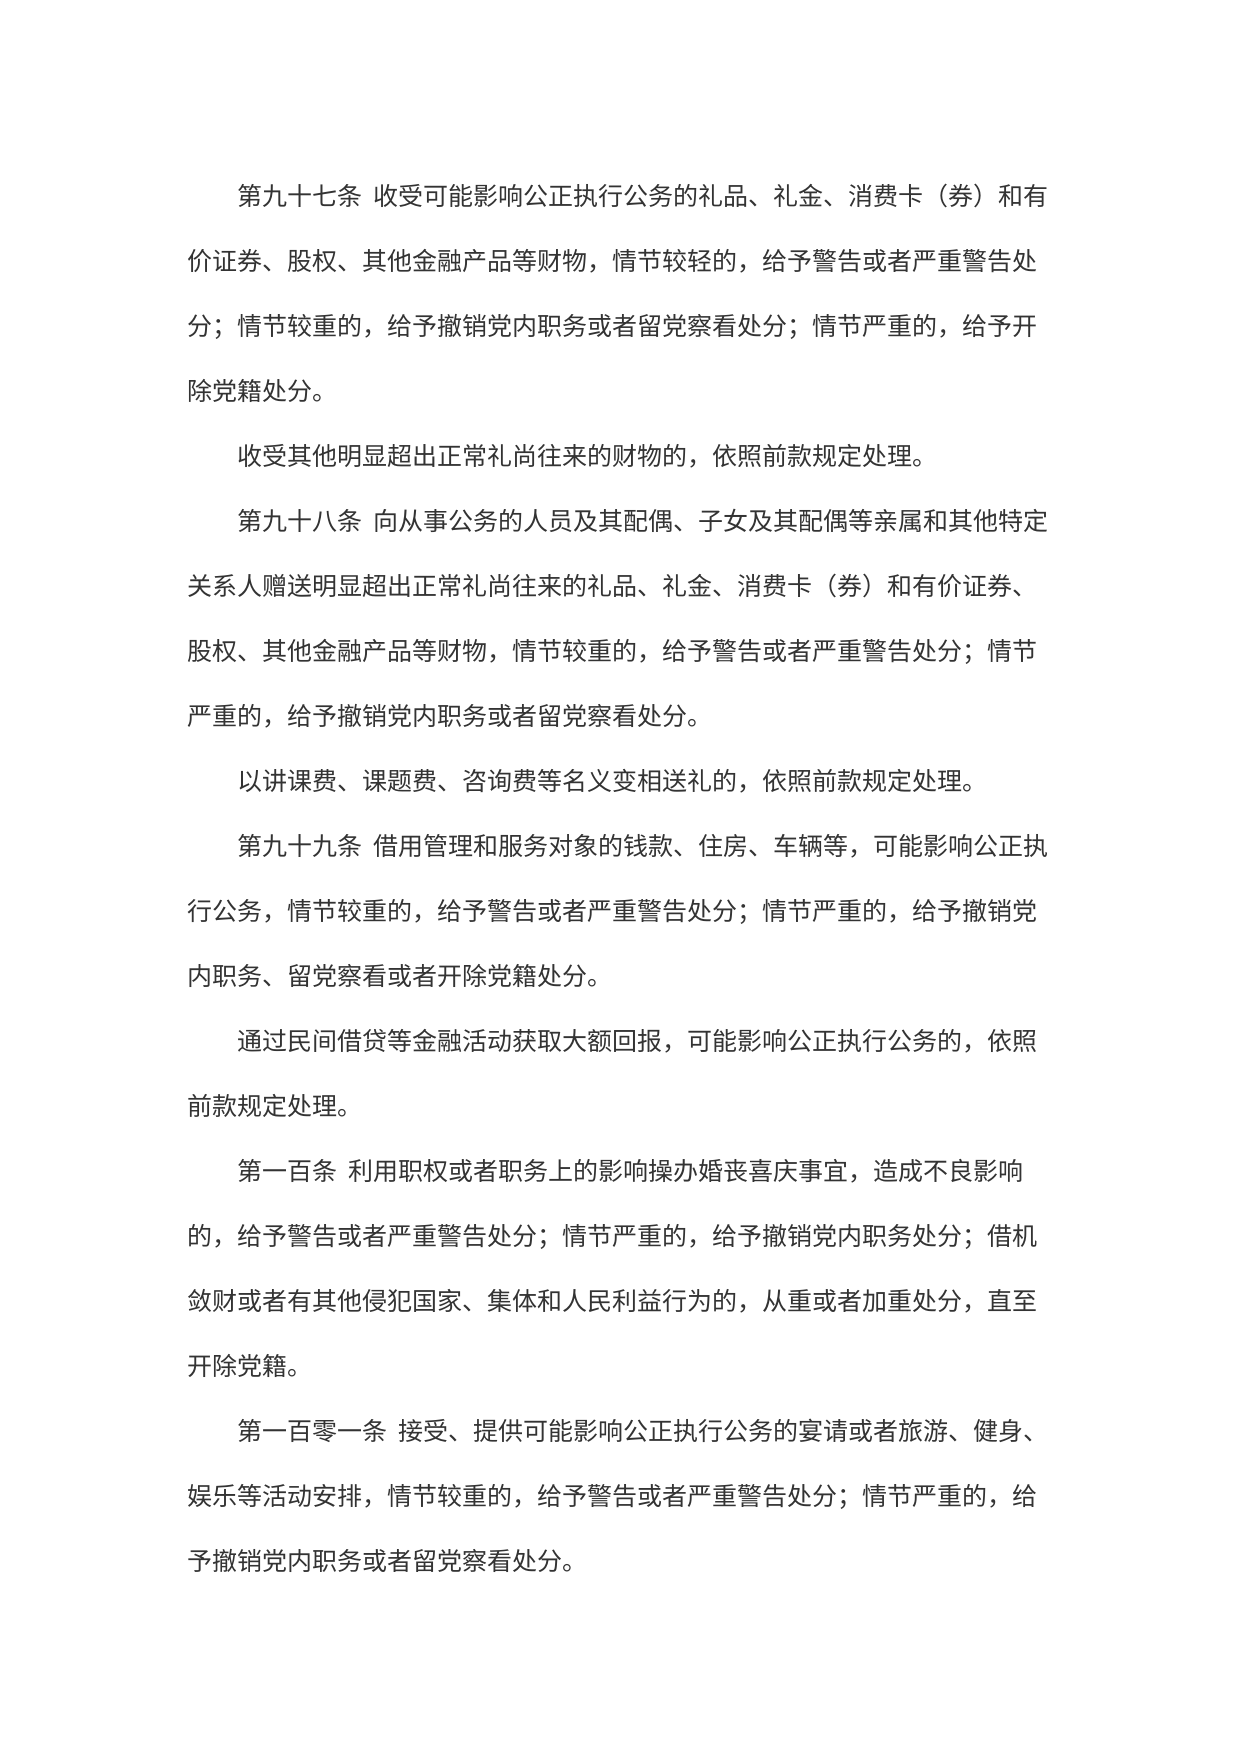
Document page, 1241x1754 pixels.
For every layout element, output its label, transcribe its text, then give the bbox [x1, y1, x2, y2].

text 第一百零一条 接受、提供可能影响公正执行公务的宴请或者旅游、健身、娱乐等活动安排，情节较重的，给予警告或者严重警告处分；情节严重的，给予撤销党内职务或者留党察看处分。 [187, 1397, 1053, 1592]
text 收受其他明显超出正常礼尚往来的财物的，依照前款规定处理。 [187, 422, 1053, 487]
text 以讲课费、课题费、咨询费等名义变相送礼的，依照前款规定处理。 [187, 747, 1053, 812]
text 第一百条 利用职权或者职务上的影响操办婚丧喜庆事宜，造成不良影响的，给予警告或者严重警告处分；情节严重的，给予撤销党内职务处分；借机敛财或者有其他侵犯国家、集体和人民利益行为的，从重或者加重处分，直至开除党籍。 [187, 1137, 1053, 1397]
text 通过民间借贷等金融活动获取大额回报，可能影响公正执行公务的，依照前款规定处理。 [187, 1007, 1053, 1137]
text 第九十七条 收受可能影响公正执行公务的礼品、礼金、消费卡（券）和有价证券、股权、其他金融产品等财物，情节较轻的，给予警告或者严重警告处分；情节较重的，给予撤销党内职务或者留党察看处分；情节严重的，给予开除党籍处分。 [187, 162, 1053, 422]
text 第九十八条 向从事公务的人员及其配偶、子女及其配偶等亲属和其他特定关系人赠送明显超出正常礼尚往来的礼品、礼金、消费卡（券）和有价证券、股权、其他金融产品等财物，情节较重的，给予警告或者严重警告处分；情节严重的，给予撤销党内职务或者留党察看处分。 [187, 487, 1053, 747]
text 第九十九条 借用管理和服务对象的钱款、住房、车辆等，可能影响公正执行公务，情节较重的，给予警告或者严重警告处分；情节严重的，给予撤销党内职务、留党察看或者开除党籍处分。 [187, 812, 1053, 1007]
